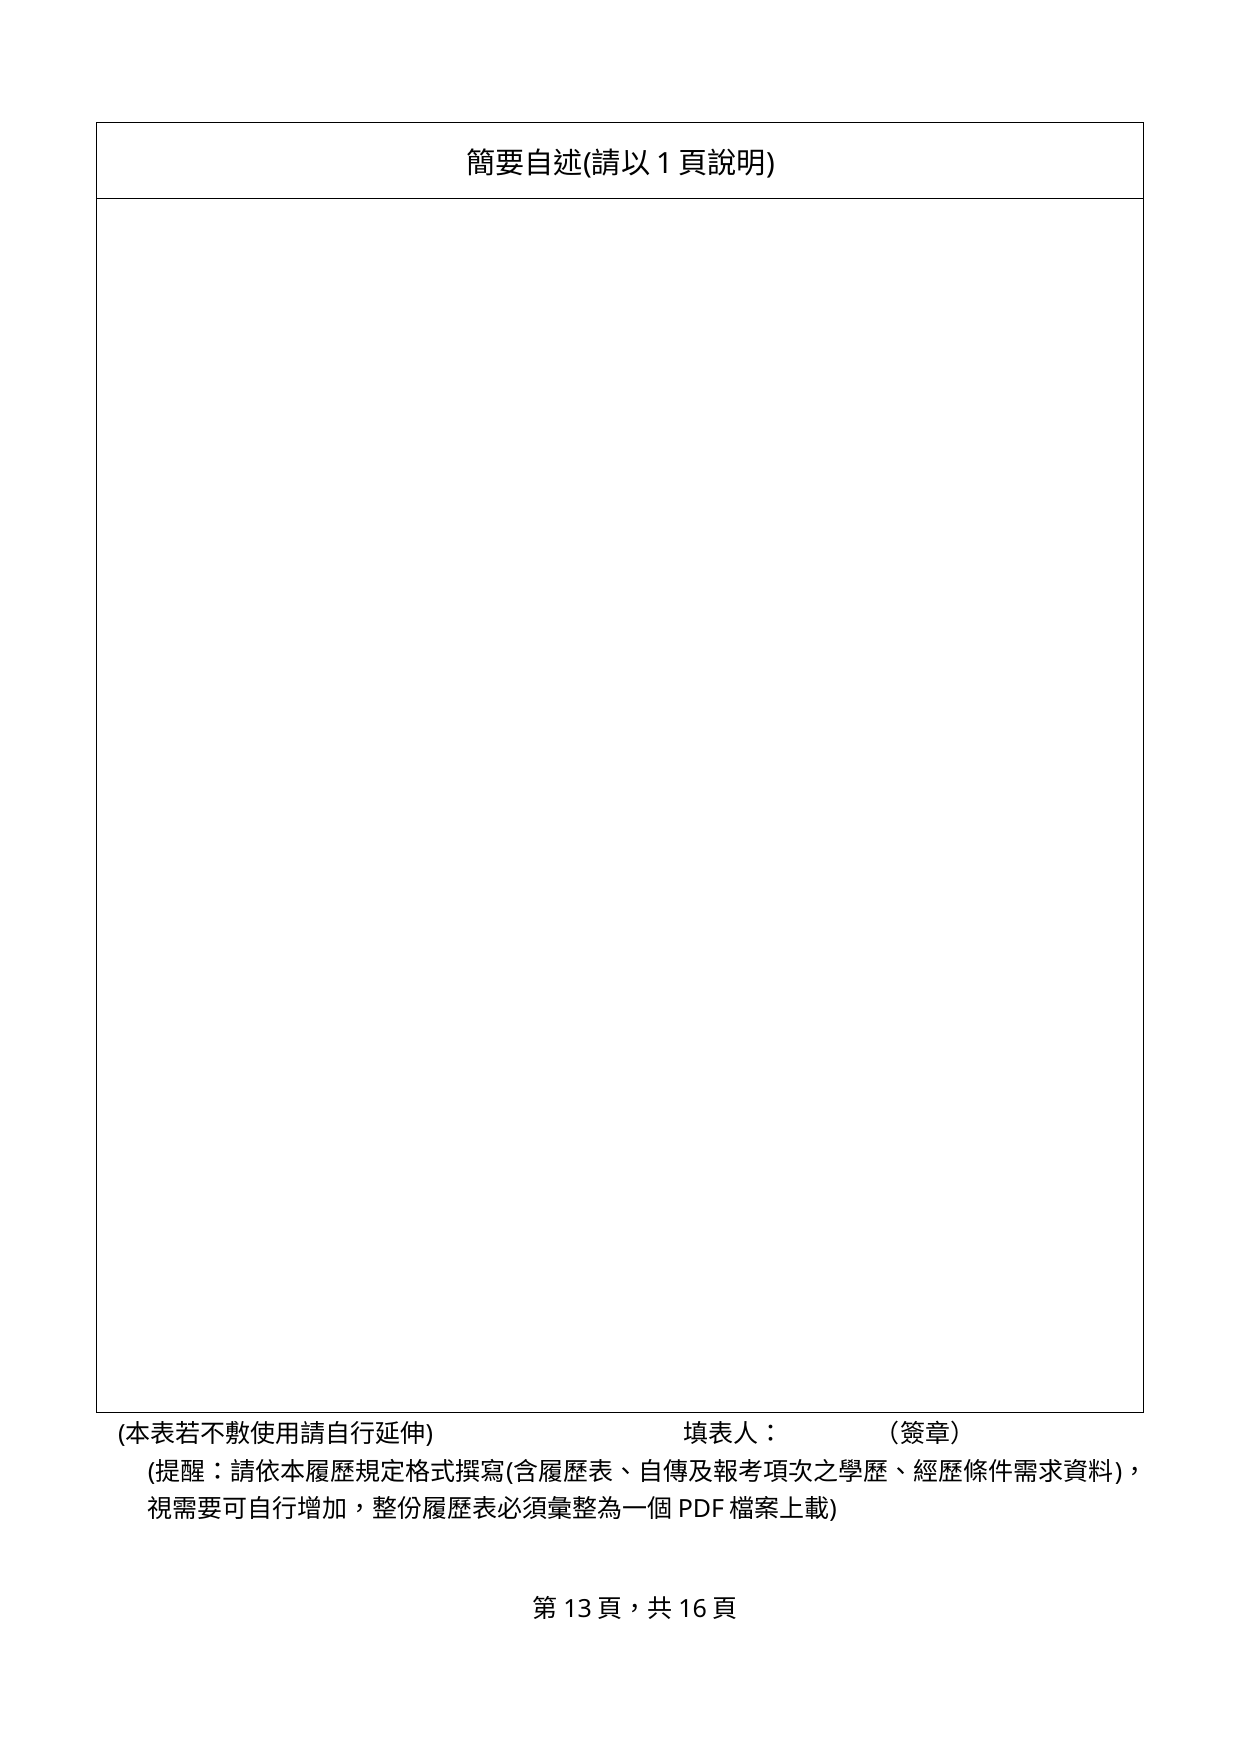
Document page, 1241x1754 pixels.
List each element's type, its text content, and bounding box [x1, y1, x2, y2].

text (提醒：請依本履歷規定格式撰寫(含履歷表、自傳及報考項次之學歷、經歷條件需求資料)，視需要可自行增加，整份履歷表必須彙整為一個PDF檔案上載) [148, 1450, 1122, 1525]
table_header 簡要自述(請以1頁說明) [97, 123, 1143, 198]
table_cell [97, 199, 1143, 1412]
text (本表若不敷使用請自行延伸) 填表人： （簽章） [118, 1413, 1122, 1450]
